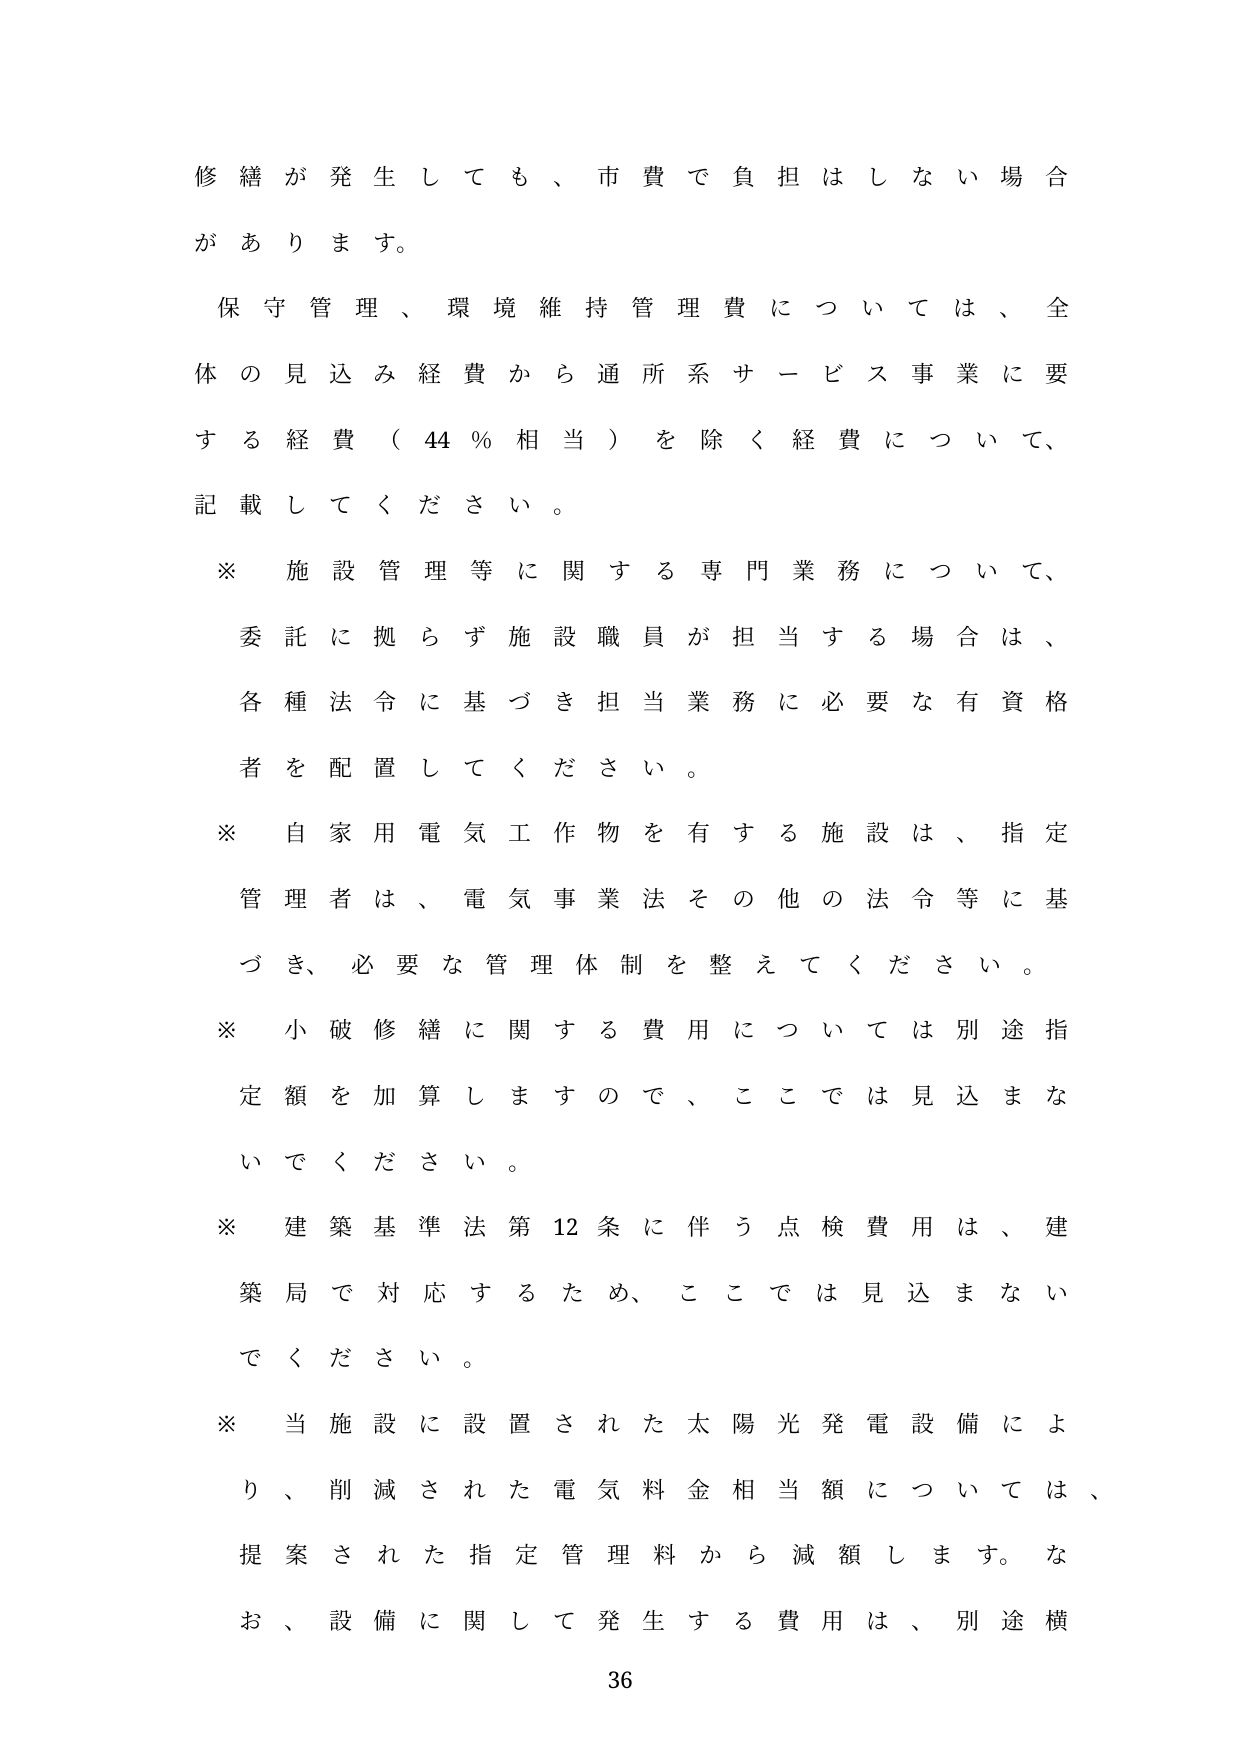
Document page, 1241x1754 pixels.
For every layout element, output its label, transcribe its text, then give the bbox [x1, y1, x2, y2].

text 保守管理、環境維持管理費については、全体の見込み経費から通所系サービス事業に要する経費（44％相当）を除く経費について、記載してください。 [172, 274, 1090, 537]
text ※ 小破修繕に関する費用については別途指定額を加算しますので、ここでは見込まないでください。 [195, 996, 1090, 1193]
text ※ 自家用電気工作物を有する施設は、指定管理者は、電気事業法その他の法令等に基づき、必要な管理体制を整えてください。 [195, 799, 1090, 996]
text ※ 施設管理等に関する専門業務について、委託に拠らず施設職員が担当する場合は、各種法令に基づき担当業務に必要な有資格者を配置してください。 [195, 537, 1090, 799]
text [172, 143, 1090, 274]
text ※ 建築基準法第12条に伴う点検費用は、建築局で対応するため、ここでは見込まないでください。 [195, 1193, 1090, 1390]
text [195, 1390, 1090, 1652]
